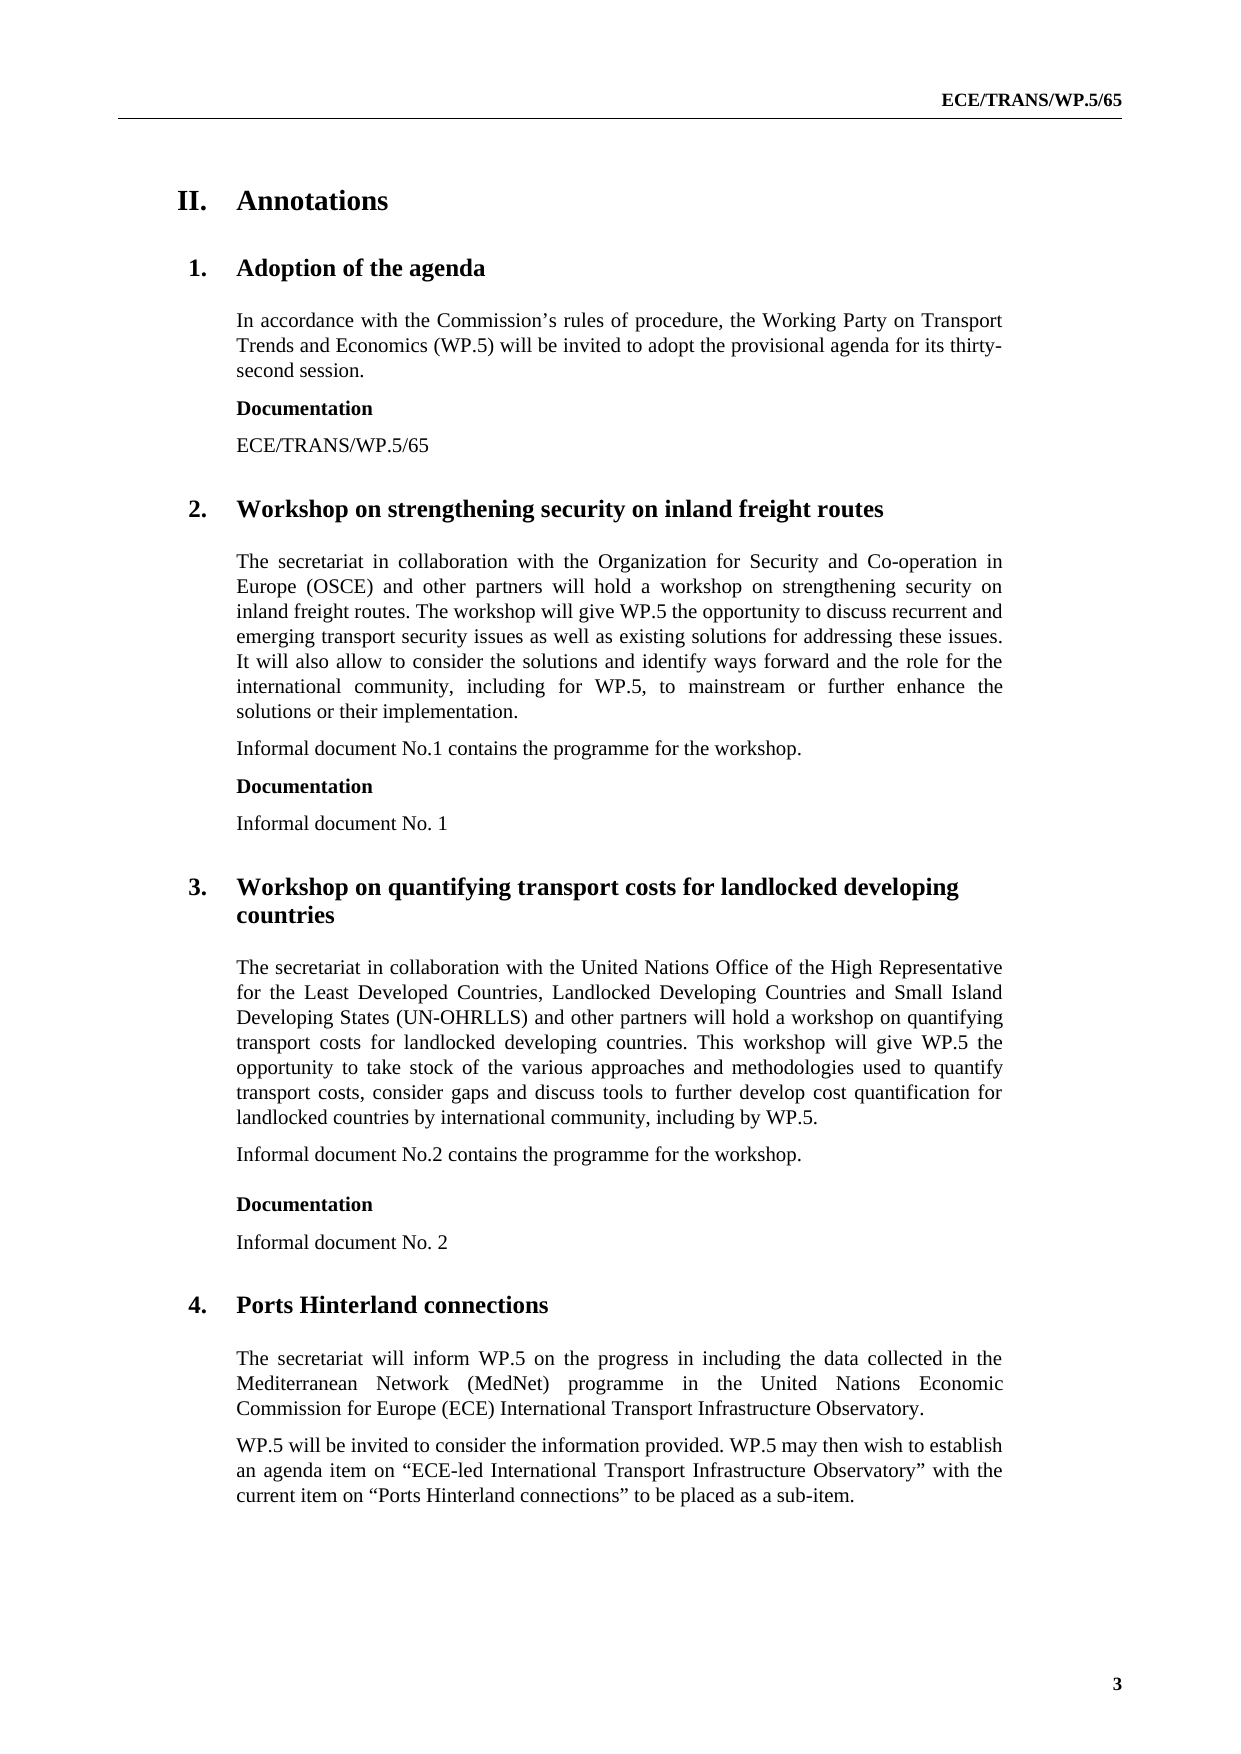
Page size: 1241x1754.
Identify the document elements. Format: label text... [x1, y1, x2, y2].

text The secretariat will inform WP.5 on the progress in including the data collected in the Mediterranean Network (MedNet) programme in the United Nations Economic Commission for Europe (ECE) International Transport Infrastructure Observatory. [236, 1344, 1004, 1419]
text The secretariat in collaboration with the Organization for Security and Co-operation in Europe (OSCE) and other partners will hold a workshop on strengthening security on inland freight routes. The workshop will give WP.5 the opportunity to discuss recurrent and emerging transport security issues as well as existing solutions for addressing these issues. It will also allow to consider the solutions and identify ways forward and the role for the international community, including for WP.5, to mainstream or further enhance the solutions or their implementation. [236, 548, 1004, 723]
text 2. Workshop on strengthening security on inland freight routes [118, 494, 1004, 523]
text In accordance with the Commission’s rules of procedure, the Working Party on Transport Trends and Economics (WP.5) will be invited to adopt the provisional agenda for its thirty-second session. [236, 307, 1004, 382]
text Documentation [236, 394, 1004, 419]
text Informal document No.1 contains the programme for the workshop. [236, 735, 1004, 760]
text Documentation [118, 1191, 1004, 1216]
text Informal document No. 2 [236, 1229, 1004, 1254]
text 3. Workshop on quantifying transport costs for landlocked developing countries [118, 873, 1004, 929]
text Documentation [236, 773, 1004, 798]
text 4. Ports Hinterland connections [118, 1291, 1004, 1319]
text WP.5 will be invited to consider the information provided. WP.5 may then wish to establish an agenda item on “ECE-led International Transport Infrastructure Observatory” with the current item on “Ports Hinterland connections” to be placed as a sub-item. [236, 1432, 1004, 1507]
text Informal document No.2 contains the programme for the workshop. [236, 1141, 1004, 1166]
text II. Annotations [118, 185, 1004, 216]
text 1. Adoption of the agenda [118, 254, 1004, 282]
text The secretariat in collaboration with the United Nations Office of the High Representative for the Least Developed Countries, Landlocked Developing Countries and Small Island Developing States (UN-OHRLLS) and other partners will hold a workshop on quantifying transport costs for landlocked developing countries. This workshop will give WP.5 the opportunity to take stock of the various approaches and methodologies used to quantify transport costs, consider gaps and discuss tools to further develop cost quantification for landlocked countries by international community, including by WP.5. [236, 954, 1004, 1129]
text Informal document No. 1 [236, 810, 1004, 835]
text ECE/TRANS/WP.5/65 [236, 432, 1004, 457]
